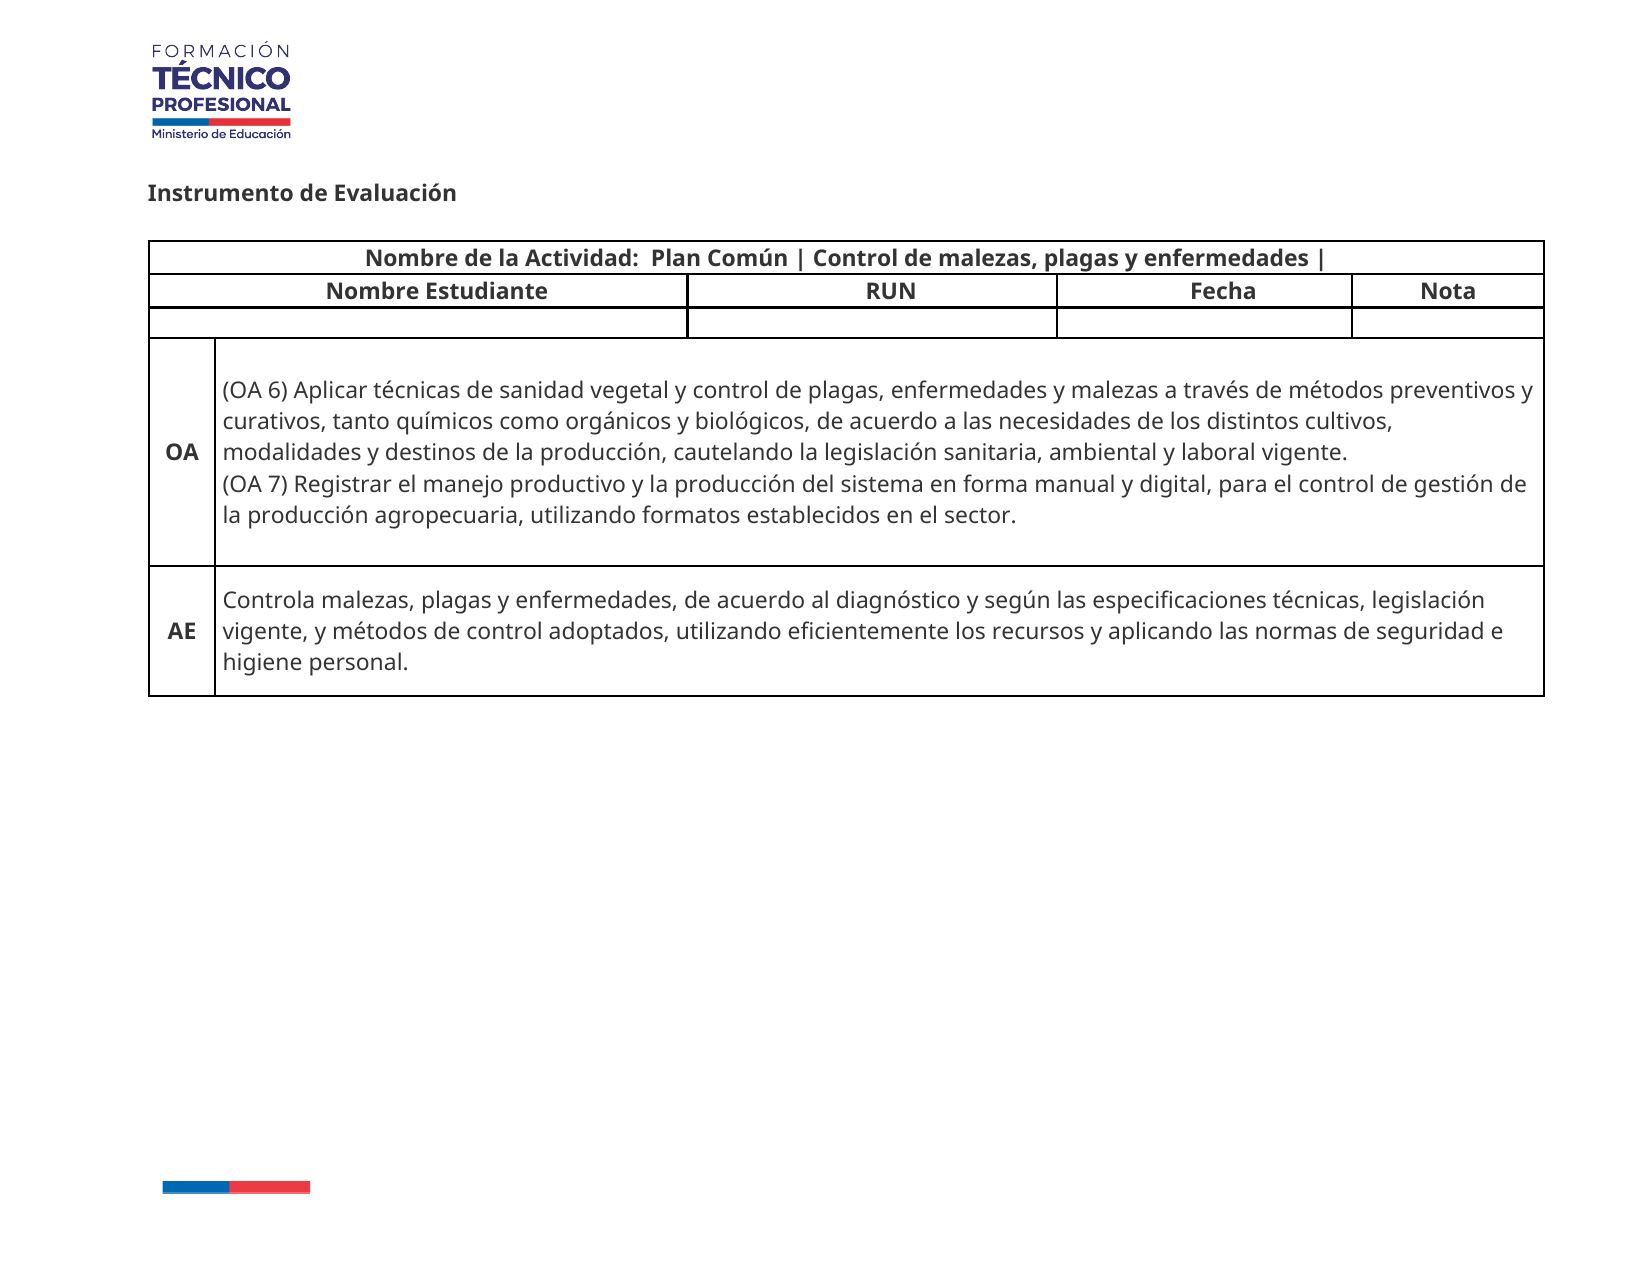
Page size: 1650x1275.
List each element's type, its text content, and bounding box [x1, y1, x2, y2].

table_cell OA [150, 339, 214, 565]
table_cell [150, 309, 686, 337]
table_cell Fecha [1058, 275, 1351, 306]
table_cell Controla malezas, plagas y enfermedades, de acuerdo al diagnóstico y según las especificaciones técnicas, legislación vigente, y métodos de control adoptados, utilizando eficientemente los recursos y aplicando las normas de seguridad e higiene personal. [216, 567, 1543, 695]
table_cell Nombre Estudiante [150, 275, 686, 306]
table_cell Nota [1353, 275, 1543, 306]
table_cell (OA 6) Aplicar técnicas de sanidad vegetal y control de plagas, enfermedades y malezas a través de métodos preventivos y curativos, tanto químicos como orgánicos y biológicos, de acuerdo a las necesidades de los distintos cultivos, modalidades y destinos de la producción, cautelando la legislación sanitaria, ambiental y laboral vigente. (OA 7) Registrar el manejo productivo y la producción del sistema en forma manual y digital, para el control de gestión de la producción agropecuaria, utilizando formatos establecidos en el sector. [216, 339, 1543, 565]
picture [162, 1181, 311, 1194]
table_cell RUN [689, 275, 1056, 306]
table_cell [1353, 309, 1543, 337]
table_cell AE [150, 567, 214, 695]
table_cell [689, 309, 1056, 337]
table_header Nombre de la Actividad: Plan Común | Control de malezas, plagas y enfermedades | [150, 242, 1543, 273]
text Instrumento de Evaluación [148, 177, 1502, 208]
picture [147, 33, 295, 145]
table_cell [1058, 309, 1351, 337]
